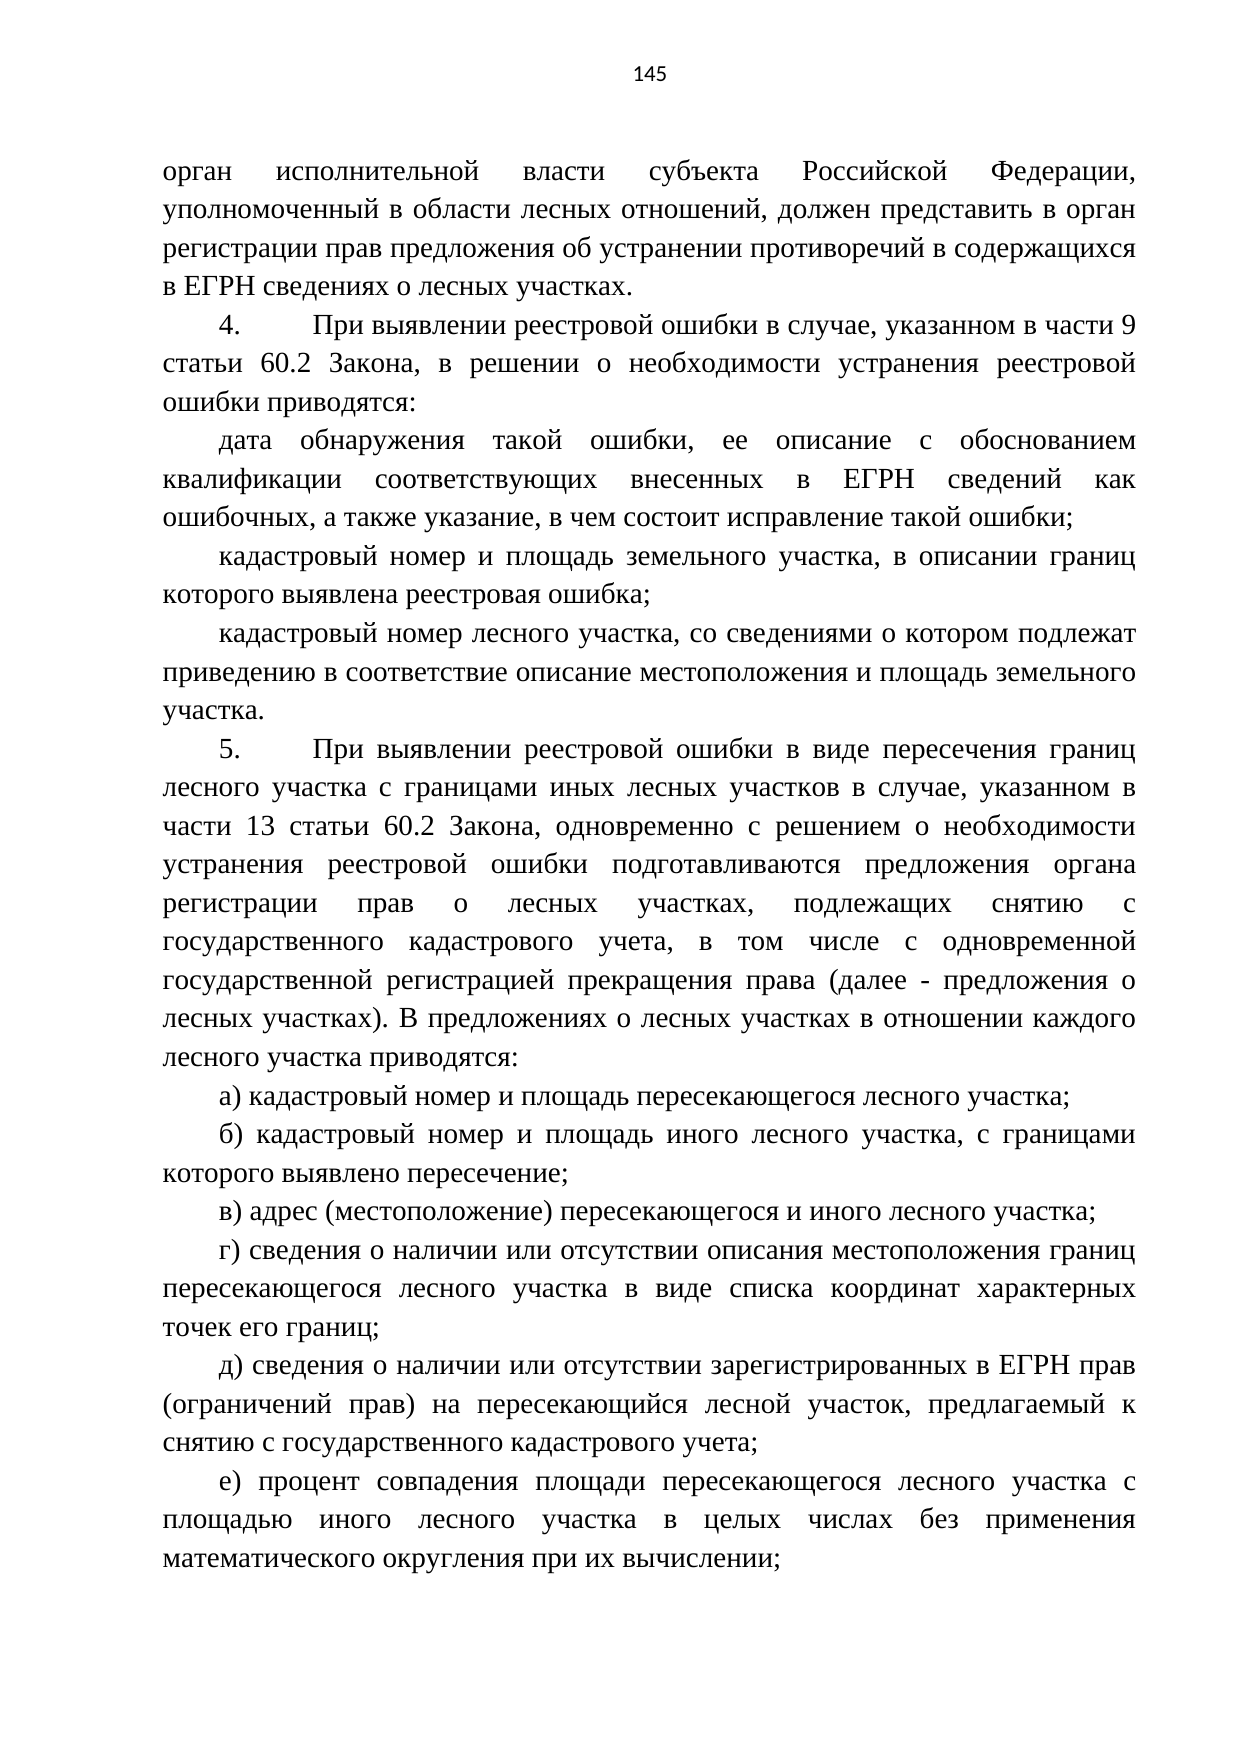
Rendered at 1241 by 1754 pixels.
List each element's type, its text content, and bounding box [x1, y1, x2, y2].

text б) кадастровый номер и площадь иного лесного участка, с границами которого выявлено пересечение; [162, 1116, 1137, 1188]
text кадастровый номер и площадь земельного участка, в описании границ которого выявлена реестровая ошибка; [162, 538, 1137, 610]
text д) сведения о наличии или отсутствии зарегистрированных в ЕГРН прав (ограничений прав) на пересекающийся лесной участок, предлагаемый к снятию с государственного кадастрового учета; [162, 1347, 1137, 1458]
text а) кадастровый номер и площадь пересекающегося лесного участка; [162, 1078, 1137, 1111]
text е) процент совпадения площади пересекающегося лесного участка с площадью иного лесного участка в целых числах без применения математического округления при их вычислении; [162, 1463, 1137, 1574]
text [162, 153, 1137, 302]
text г) сведения о наличии или отсутствии описания местоположения границ пересекающегося лесного участка в виде списка координат характерных точек его границ; [162, 1232, 1137, 1342]
text кадастровый номер лесного участка, со сведениями о котором подлежат приведению в соответствие описание местоположения и площадь земельного участка. [162, 615, 1137, 726]
text дата обнаружения такой ошибки, ее описание с обоснованием квалификации соответствующих внесенных в ЕГРН сведений как ошибочных, а также указание, в чем состоит исправление такой ошибки; [162, 422, 1137, 533]
text в) адрес (местоположение) пересекающегося и иного лесного участка; [162, 1193, 1137, 1227]
list При выявлении реестровой ошибки в виде пересечения границ лесного участка с границами иных лесных участков в случае, указанном в части 13 статьи 60.2 Закона, одновременно с решением о необходимости устранения реестровой ошибки подготавливаются предложения органа регистрации прав о лесных участках, подлежащих снятию с государственного кадастрового учета, в том числе с одновременной государственной регистрацией прекращения права (далее - предложения о лесных участках). В предложениях о лесных участках в отношении каждого лесного участка приводятся: [162, 731, 1137, 1073]
list При выявлении реестровой ошибки в случае, указанном в части 9 статьи 60.2 Закона, в решении о необходимости устранения реестровой ошибки приводятся: [162, 307, 1137, 417]
